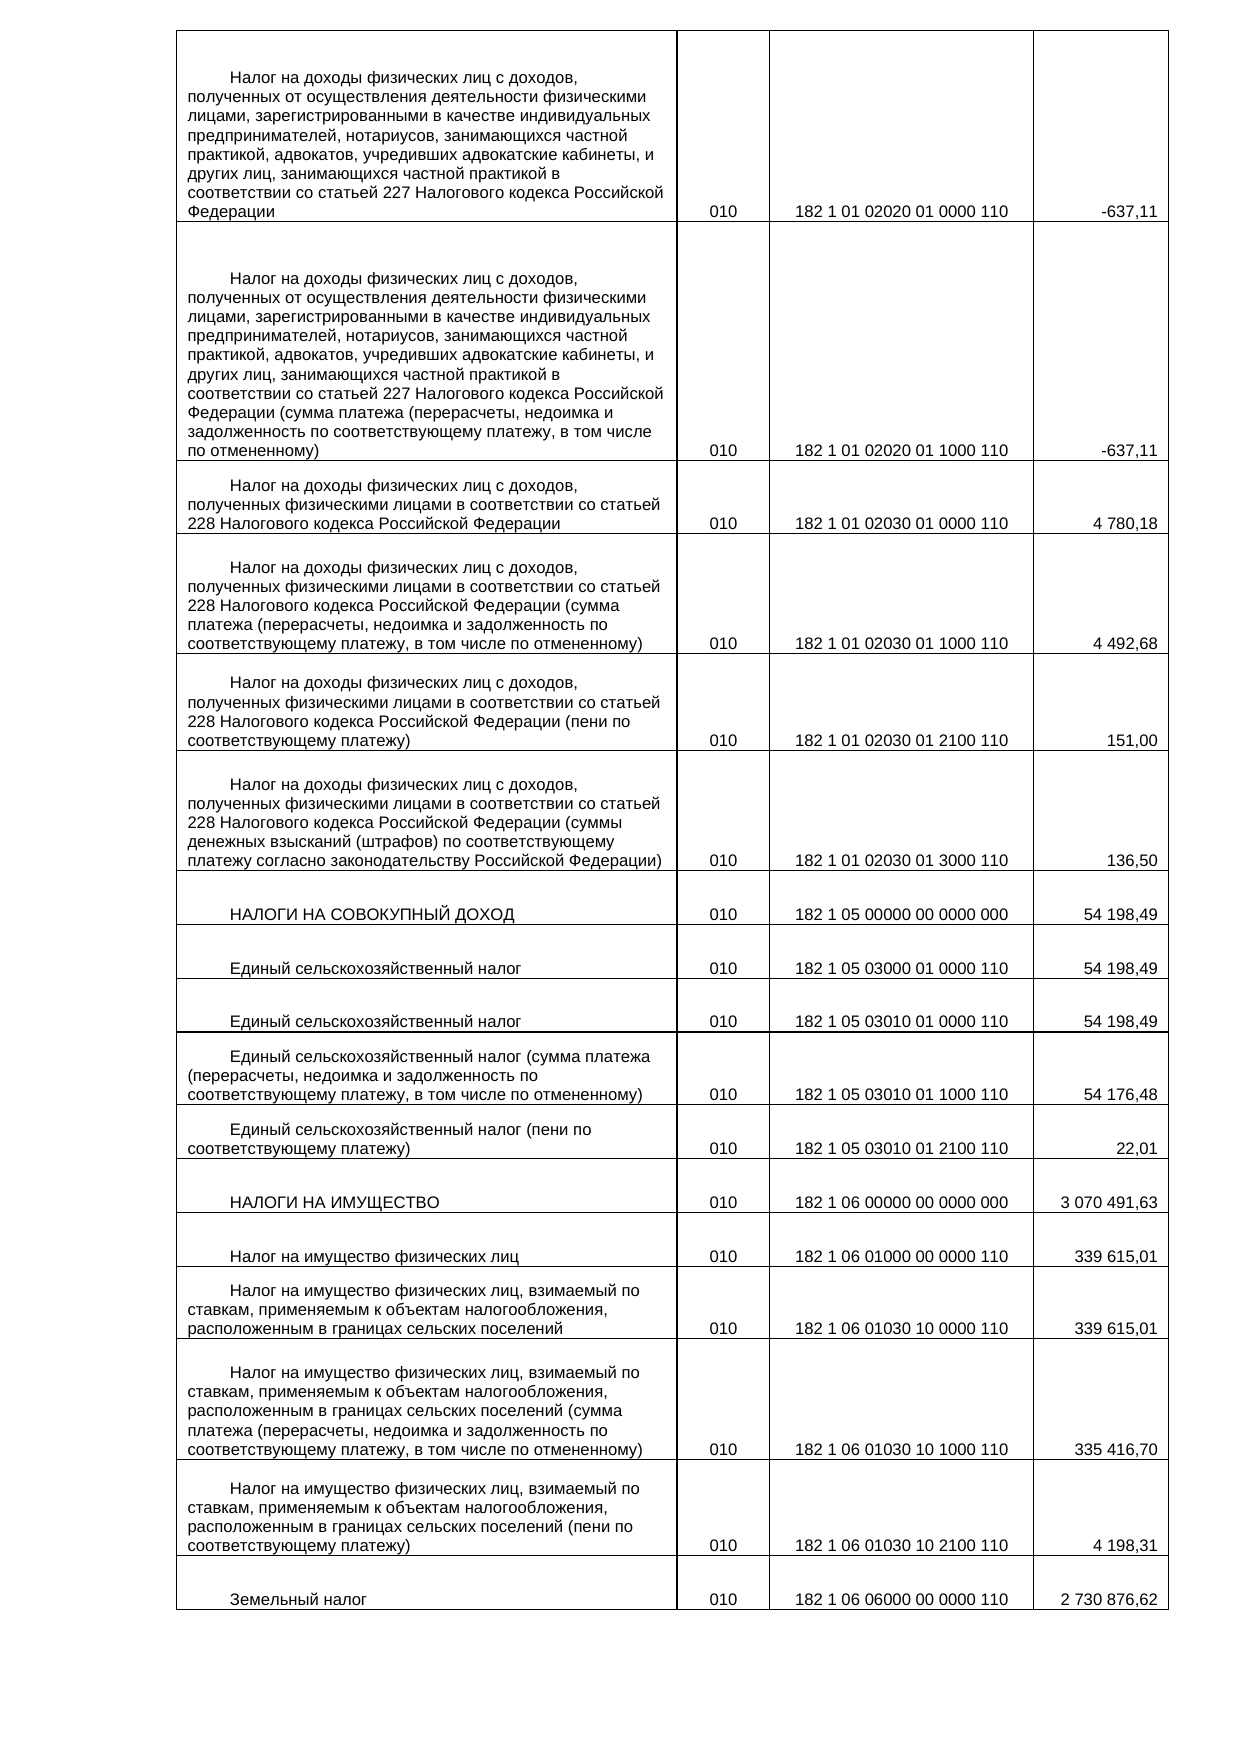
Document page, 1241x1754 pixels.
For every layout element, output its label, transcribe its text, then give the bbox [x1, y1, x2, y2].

table_cell 010 [678, 1033, 769, 1104]
table_cell Налог на имущество физических лиц, взимаемый по ставкам, применяемым к объектам налогообложения, расположенным в границах сельских поселений (пени по соответствующему платежу) [177, 1460, 676, 1555]
table_cell 4 780,18 [1034, 461, 1168, 533]
table_cell -637,11 [1034, 31, 1168, 221]
table_cell 182 1 01 02020 01 1000 110 [770, 222, 1033, 460]
table_cell Единый сельскохозяйственный налог [177, 925, 676, 978]
table_cell 3 070 491,63 [1034, 1159, 1168, 1212]
table_cell 010 [678, 979, 769, 1031]
table_cell Налог на доходы физических лиц с доходов, полученных физическими лицами в соответствии со статьей 228 Налогового кодекса Российской Федерации [177, 461, 676, 533]
table_cell НАЛОГИ НА ИМУЩЕСТВО [177, 1159, 676, 1212]
table_cell Налог на доходы физических лиц с доходов, полученных от осуществления деятельности физическими лицами, зарегистрированными в качестве индивидуальных предпринимателей, нотариусов, занимающихся частной практикой, адвокатов, учредивших адвокатские кабинеты, и других лиц, занимающихся частной практикой в соответствии со статьей 227 Налогового кодекса Российской Федерации (сумма платежа (перерасчеты, недоимка и задолженность по соответствующему платежу, в том числе по отмененному) [177, 222, 676, 460]
table_cell Единый сельскохозяйственный налог [177, 979, 676, 1031]
table_cell Налог на имущество физических лиц [177, 1213, 676, 1266]
table_cell 010 [678, 31, 769, 221]
table_cell 182 1 05 03010 01 2100 110 [770, 1105, 1033, 1158]
table_cell 339 615,01 [1034, 1213, 1168, 1266]
table_cell 182 1 05 03010 01 0000 110 [770, 979, 1033, 1031]
table_cell 010 [678, 1267, 769, 1338]
table_cell 182 1 01 02030 01 3000 110 [770, 751, 1033, 870]
table_cell 182 1 01 02030 01 2100 110 [770, 654, 1033, 750]
table_cell 182 1 05 03000 01 0000 110 [770, 925, 1033, 978]
table_cell 010 [678, 534, 769, 653]
table_cell 182 1 05 03010 01 1000 110 [770, 1033, 1033, 1104]
table_cell 54 176,48 [1034, 1033, 1168, 1104]
table_cell 182 1 05 00000 00 0000 000 [770, 871, 1033, 924]
table_cell 010 [678, 1556, 769, 1609]
table_cell 182 1 06 01030 10 2100 110 [770, 1460, 1033, 1555]
table_cell 010 [678, 654, 769, 750]
table_cell 010 [678, 871, 769, 924]
table_cell 182 1 01 02030 01 1000 110 [770, 534, 1033, 653]
table_cell Земельный налог [177, 1556, 676, 1609]
table_cell 182 1 01 02030 01 0000 110 [770, 461, 1033, 533]
table_cell 136,50 [1034, 751, 1168, 870]
table_cell 335 416,70 [1034, 1339, 1168, 1459]
table_cell Налог на доходы физических лиц с доходов, полученных физическими лицами в соответствии со статьей 228 Налогового кодекса Российской Федерации (сумма платежа (перерасчеты, недоимка и задолженность по соответствующему платежу, в том числе по отмененному) [177, 534, 676, 653]
table_cell Налог на доходы физических лиц с доходов, полученных физическими лицами в соответствии со статьей 228 Налогового кодекса Российской Федерации (суммы денежных взысканий (штрафов) по соответствующему платежу согласно законодательству Российской Федерации) [177, 751, 676, 870]
table_cell Налог на доходы физических лиц с доходов, полученных физическими лицами в соответствии со статьей 228 Налогового кодекса Российской Федерации (пени по соответствующему платежу) [177, 654, 676, 750]
table_cell 182 1 06 01030 10 1000 110 [770, 1339, 1033, 1459]
table_cell 182 1 06 00000 00 0000 000 [770, 1159, 1033, 1212]
table_cell 010 [678, 925, 769, 978]
table_cell 4 492,68 [1034, 534, 1168, 653]
table_cell 182 1 06 06000 00 0000 110 [770, 1556, 1033, 1609]
table_cell 54 198,49 [1034, 871, 1168, 924]
table_cell 010 [678, 751, 769, 870]
table_cell 182 1 06 01000 00 0000 110 [770, 1213, 1033, 1266]
table_cell Налог на доходы физических лиц с доходов, полученных от осуществления деятельности физическими лицами, зарегистрированными в качестве индивидуальных предпринимателей, нотариусов, занимающихся частной практикой, адвокатов, учредивших адвокатские кабинеты, и других лиц, занимающихся частной практикой в соответствии со статьей 227 Налогового кодекса Российской Федерации [177, 31, 676, 221]
table_cell 2 730 876,62 [1034, 1556, 1168, 1609]
table_cell 010 [678, 1159, 769, 1212]
table_cell Единый сельскохозяйственный налог (пени по соответствующему платежу) [177, 1105, 676, 1158]
table_cell 54 198,49 [1034, 925, 1168, 978]
table_cell 182 1 06 01030 10 0000 110 [770, 1267, 1033, 1338]
table_cell НАЛОГИ НА СОВОКУПНЫЙ ДОХОД [177, 871, 676, 924]
table_cell 151,00 [1034, 654, 1168, 750]
table_cell 010 [678, 1213, 769, 1266]
table_cell 010 [678, 1339, 769, 1459]
table_cell 339 615,01 [1034, 1267, 1168, 1338]
table_cell Налог на имущество физических лиц, взимаемый по ставкам, применяемым к объектам налогообложения, расположенным в границах сельских поселений (сумма платежа (перерасчеты, недоимка и задолженность по соответствующему платежу, в том числе по отмененному) [177, 1339, 676, 1459]
table_cell 010 [678, 461, 769, 533]
table_cell 22,01 [1034, 1105, 1168, 1158]
table_cell 010 [678, 1460, 769, 1555]
table_cell -637,11 [1034, 222, 1168, 460]
table_cell Налог на имущество физических лиц, взимаемый по ставкам, применяемым к объектам налогообложения, расположенным в границах сельских поселений [177, 1267, 676, 1338]
table_cell 4 198,31 [1034, 1460, 1168, 1555]
table_cell 010 [678, 1105, 769, 1158]
table_cell Единый сельскохозяйственный налог (сумма платежа (перерасчеты, недоимка и задолженность по соответствующему платежу, в том числе по отмененному) [177, 1033, 676, 1104]
table_cell 010 [678, 222, 769, 460]
table_cell 182 1 01 02020 01 0000 110 [770, 31, 1033, 221]
table_cell 54 198,49 [1034, 979, 1168, 1031]
